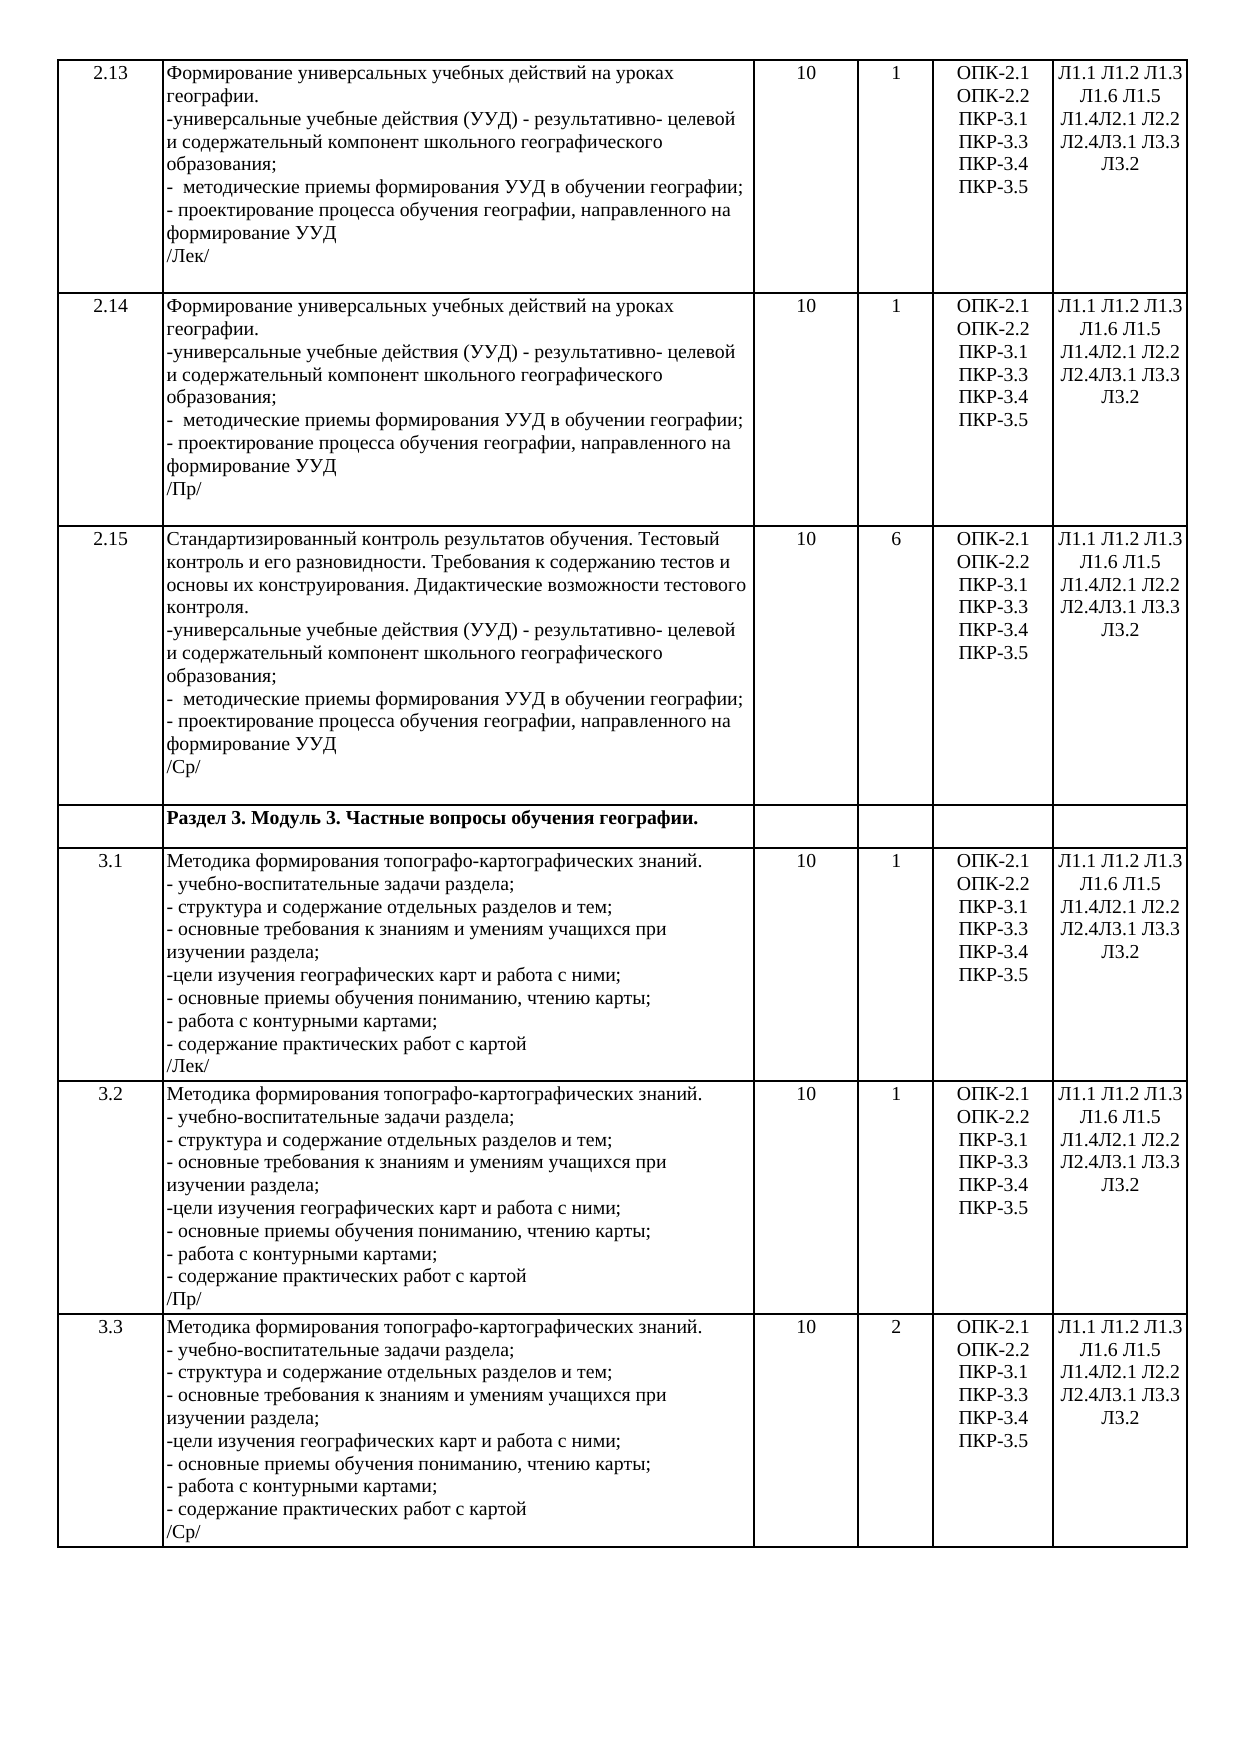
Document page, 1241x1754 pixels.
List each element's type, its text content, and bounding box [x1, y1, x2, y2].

table_cell 2.15 [59, 527, 162, 803]
table_cell ОПК-2.1 ОПК-2.2 ПКР-3.1 ПКР-3.3 ПКР-3.4 ПКР-3.5 [934, 527, 1052, 803]
table_cell 2 [859, 1315, 932, 1546]
table_header Л1.1 Л1.2 Л1.3 Л1.6 Л1.5 Л1.4Л2.1 Л2.2 Л2.4Л3.1 Л3.3 Л3.2 [1054, 61, 1186, 292]
table_cell [59, 806, 162, 847]
table_cell ОПК-2.1 ОПК-2.2 ПКР-3.1 ПКР-3.3 ПКР-3.4 ПКР-3.5 [934, 294, 1052, 525]
table_cell 3.3 [59, 1315, 162, 1546]
table_cell Методика формирования топографо-картографических знаний. - учебно-воспитательные задачи раздела; - структура и содержание отдельных разделов и тем; - основные требования к знаниям и умениям учащихся при изучении раздела; -цели изучения географических карт и работа с ними; - основные приемы обучения пониманию, чтению карты; - работа с контурными картами; - содержание практических работ с картой /Ср/ [164, 1315, 753, 1546]
table_cell [1054, 806, 1186, 847]
table_cell 1 [859, 294, 932, 525]
table_cell Раздел 3. Модуль 3. Частные вопросы обучения географии. [164, 806, 753, 847]
table_cell ОПК-2.1 ОПК-2.2 ПКР-3.1 ПКР-3.3 ПКР-3.4 ПКР-3.5 [934, 849, 1052, 1080]
table_cell 10 [755, 849, 857, 1080]
table_cell [755, 806, 857, 847]
table_cell Л1.1 Л1.2 Л1.3 Л1.6 Л1.5 Л1.4Л2.1 Л2.2 Л2.4Л3.1 Л3.3 Л3.2 [1054, 1082, 1186, 1313]
table_cell Л1.1 Л1.2 Л1.3 Л1.6 Л1.5 Л1.4Л2.1 Л2.2 Л2.4Л3.1 Л3.3 Л3.2 [1054, 1315, 1186, 1546]
table_header ОПК-2.1 ОПК-2.2 ПКР-3.1 ПКР-3.3 ПКР-3.4 ПКР-3.5 [934, 61, 1052, 292]
table_cell 3.1 [59, 849, 162, 1080]
table_cell Стандартизированный контроль результатов обучения. Тестовый контроль и его разновидности. Требования к содержанию тестов и основы их конструирования. Дидактические возможности тестового контроля. -универсальные учебные действия (УУД) - результативно- целевой и содержательный компонент школьного географического образования; - методические приемы формирования УУД в обучении географии; - проектирование процесса обучения географии, направленного на формирование УУД /Ср/ [164, 527, 753, 803]
table_cell 2.14 [59, 294, 162, 525]
table_header 10 [755, 61, 857, 292]
table_cell 1 [859, 849, 932, 1080]
table_cell 3.2 [59, 1082, 162, 1313]
table_cell Л1.1 Л1.2 Л1.3 Л1.6 Л1.5 Л1.4Л2.1 Л2.2 Л2.4Л3.1 Л3.3 Л3.2 [1054, 294, 1186, 525]
table_cell 10 [755, 527, 857, 803]
table_cell Методика формирования топографо-картографических знаний. - учебно-воспитательные задачи раздела; - структура и содержание отдельных разделов и тем; - основные требования к знаниям и умениям учащихся при изучении раздела; -цели изучения географических карт и работа с ними; - основные приемы обучения пониманию, чтению карты; - работа с контурными картами; - содержание практических работ с картой /Пр/ [164, 1082, 753, 1313]
table_header Формирование универсальных учебных действий на уроках географии. -универсальные учебные действия (УУД) - результативно- целевой и содержательный компонент школьного географического образования; - методические приемы формирования УУД в обучении географии; - проектирование процесса обучения географии, направленного на формирование УУД /Лек/ [164, 61, 753, 292]
table_cell 1 [859, 1082, 932, 1313]
table_cell Формирование универсальных учебных действий на уроках географии. -универсальные учебные действия (УУД) - результативно- целевой и содержательный компонент школьного географического образования; - методические приемы формирования УУД в обучении географии; - проектирование процесса обучения географии, направленного на формирование УУД /Пр/ [164, 294, 753, 525]
table_cell Л1.1 Л1.2 Л1.3 Л1.6 Л1.5 Л1.4Л2.1 Л2.2 Л2.4Л3.1 Л3.3 Л3.2 [1054, 527, 1186, 803]
table_cell ОПК-2.1 ОПК-2.2 ПКР-3.1 ПКР-3.3 ПКР-3.4 ПКР-3.5 [934, 1082, 1052, 1313]
table_cell ОПК-2.1 ОПК-2.2 ПКР-3.1 ПКР-3.3 ПКР-3.4 ПКР-3.5 [934, 1315, 1052, 1546]
table_cell 10 [755, 294, 857, 525]
table_header 2.13 [59, 61, 162, 292]
table_cell [934, 806, 1052, 847]
table_cell [859, 806, 932, 847]
table_cell 10 [755, 1082, 857, 1313]
table_cell 6 [859, 527, 932, 803]
table_cell Л1.1 Л1.2 Л1.3 Л1.6 Л1.5 Л1.4Л2.1 Л2.2 Л2.4Л3.1 Л3.3 Л3.2 [1054, 849, 1186, 1080]
table_cell Методика формирования топографо-картографических знаний. - учебно-воспитательные задачи раздела; - структура и содержание отдельных разделов и тем; - основные требования к знаниям и умениям учащихся при изучении раздела; -цели изучения географических карт и работа с ними; - основные приемы обучения пониманию, чтению карты; - работа с контурными картами; - содержание практических работ с картой /Лек/ [164, 849, 753, 1080]
table_header 1 [859, 61, 932, 292]
table_cell 10 [755, 1315, 857, 1546]
